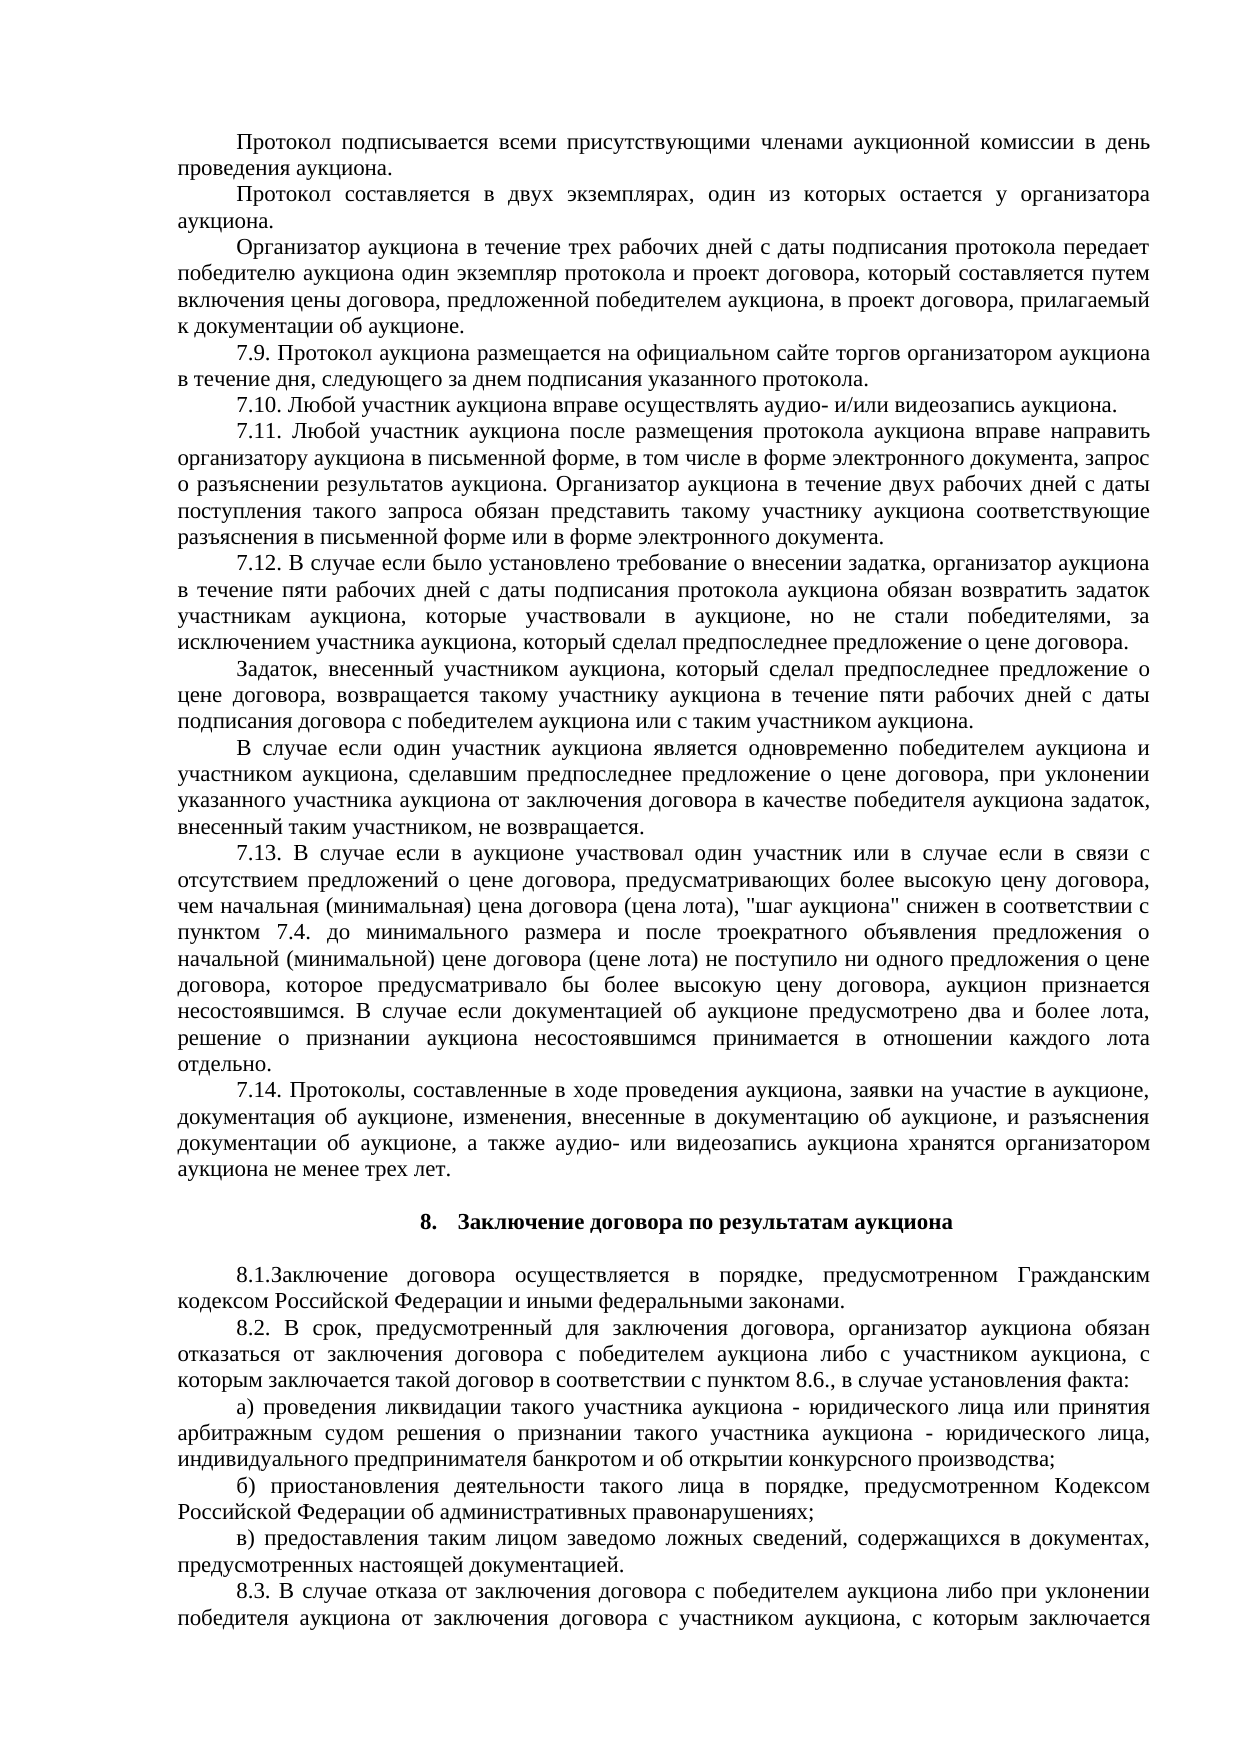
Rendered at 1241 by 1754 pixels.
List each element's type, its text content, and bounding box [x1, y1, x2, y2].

text Протокол подписывается всеми присутствующими членами аукционной комиссии в день проведения аукциона. [177, 128, 1152, 180]
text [177, 1577, 1152, 1630]
list Заключение договора по результатам аукциона [222, 1208, 1152, 1234]
text 7.13. В случае если в аукционе участвовал один участник или в случае если в связи с отсутствием предложений о цене договора, предусматривающих более высокую цену договора, чем начальная (минимальная) цена договора (цена лота), "шаг аукциона" снижен в соответствии с пунктом 7.4. до минимального размера и после троекратного объявления предложения о начальной (минимальной) цене договора (цене лота) не поступило ни одного предложения о цене договора, которое предусматривало бы более высокую цену договора, аукцион признается несостоявшимся. В случае если документацией об аукционе предусмотрено два и более лота, решение о признании аукциона несостоявшимся принимается в отношении каждого лота отдельно. [177, 839, 1152, 1076]
text 7.9. Протокол аукциона размещается на официальном сайте торгов организатором аукциона в течение дня, следующего за днем подписания указанного протокола. [177, 338, 1152, 391]
text Задаток, внесенный участником аукциона, который сделал предпоследнее предложение о цене договора, возвращается такому участнику аукциона в течение пяти рабочих дней с даты подписания договора с победителем аукциона или с таким участником аукциона. [177, 655, 1152, 734]
text 7.11. Любой участник аукциона после размещения протокола аукциона вправе направить организатору аукциона в письменной форме, в том числе в форме электронного документа, запрос о разъяснении результатов аукциона. Организатор аукциона в течение двух рабочих дней с даты поступления такого запроса обязан представить такому участнику аукциона соответствующие разъяснения в письменной форме или в форме электронного документа. [177, 418, 1152, 549]
text 7.10. Любой участник аукциона вправе осуществлять аудио- и/или видеозапись аукциона. [177, 391, 1152, 418]
text 7.14. Протоколы, составленные в ходе проведения аукциона, заявки на участие в аукционе, документация об аукционе, изменения, внесенные в документацию об аукционе, и разъяснения документации об аукционе, а также аудио- или видеозапись аукциона хранятся организатором аукциона не менее трех лет. [177, 1076, 1152, 1182]
text 8.1.Заключение договора осуществляется в порядке, предусмотренном Гражданским кодексом Российской Федерации и иными федеральными законами. [177, 1261, 1152, 1314]
text а) проведения ликвидации такого участника аукциона - юридического лица или принятия арбитражным судом решения о признании такого участника аукциона - юридического лица, индивидуального предпринимателя банкротом и об открытии конкурсного производства; [177, 1393, 1152, 1472]
text Протокол составляется в двух экземплярах, один из которых остается у организатора аукциона. [177, 180, 1152, 233]
text 7.12. В случае если было установлено требование о внесении задатка, организатор аукциона в течение пяти рабочих дней с даты подписания протокола аукциона обязан возвратить задаток участникам аукциона, которые участвовали в аукционе, но не стали победителями, за исключением участника аукциона, который сделал предпоследнее предложение о цене договора. [177, 549, 1152, 655]
text В случае если один участник аукциона является одновременно победителем аукциона и участником аукциона, сделавшим предпоследнее предложение о цене договора, при уклонении указанного участника аукциона от заключения договора в качестве победителя аукциона задаток, внесенный таким участником, не возвращается. [177, 734, 1152, 839]
text б) приостановления деятельности такого лица в порядке, предусмотренном Кодексом Российской Федерации об административных правонарушениях; [177, 1472, 1152, 1524]
text Организатор аукциона в течение трех рабочих дней с даты подписания протокола передает победителю аукциона один экземпляр протокола и проект договора, который составляется путем включения цены договора, предложенной победителем аукциона, в проект договора, прилагаемый к документации об аукционе. [177, 233, 1152, 338]
text в) предоставления таким лицом заведомо ложных сведений, содержащихся в документах, предусмотренных настоящей документацией. [177, 1524, 1152, 1577]
text 8.2. В срок, предусмотренный для заключения договора, организатор аукциона обязан отказаться от заключения договора с победителем аукциона либо с участником аукциона, с которым заключается такой договор в соответствии с пунктом 8.6., в случае установления факта: [177, 1314, 1152, 1393]
